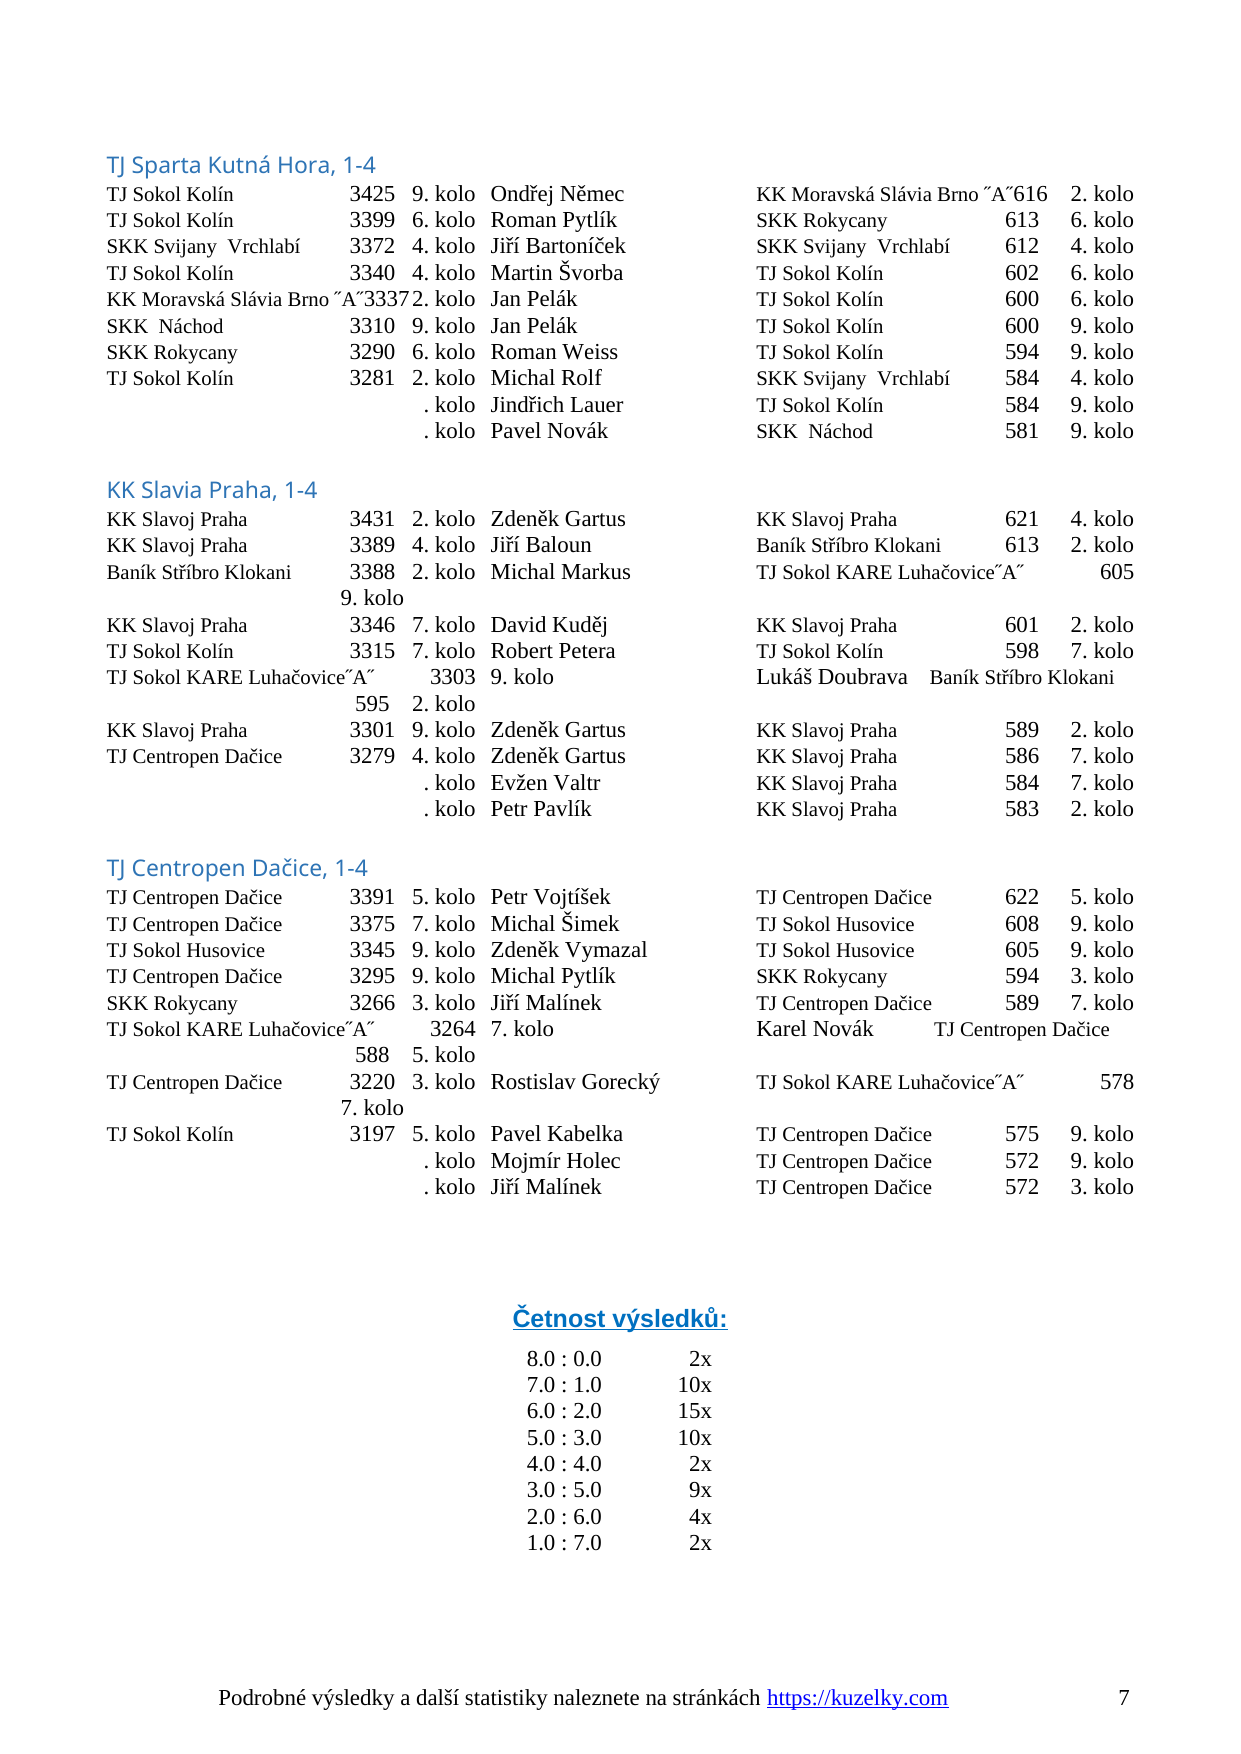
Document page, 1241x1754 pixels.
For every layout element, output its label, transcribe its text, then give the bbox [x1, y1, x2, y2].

text 1.0 : 7.0 2x [106, 1529, 1134, 1556]
text KK Slavoj Praha 3346 7. kolo David Kuděj KK Slavoj Praha 601 2. kolo [106, 611, 1134, 637]
text TJ Sokol Husovice 3345 9. kolo Zdeněk Vymazal TJ Sokol Husovice 605 9. kolo [106, 936, 1134, 962]
text TJ Sokol Kolín 3315 7. kolo Robert Petera TJ Sokol Kolín 598 7. kolo [106, 637, 1134, 663]
text TJ Centropen Dačice 3220 3. kolo Rostislav Gorecký TJ Sokol KARE Luhačovice˝A˝ 578 7. kolo [106, 1068, 1134, 1120]
text SKK Svijany Vrchlabí 3372 4. kolo Jiří Bartoníček SKK Svijany Vrchlabí 612 4. kolo [106, 233, 1134, 259]
text 4.0 : 4.0 2x [106, 1450, 1134, 1477]
text 5.0 : 3.0 10x [106, 1424, 1134, 1450]
text TJ Centropen Dačice 3375 7. kolo Michal Šimek TJ Sokol Husovice 608 9. kolo [106, 909, 1134, 936]
text TJ Centropen Dačice 3295 9. kolo Michal Pytlík SKK Rokycany 594 3. kolo [106, 962, 1134, 989]
text 3.0 : 5.0 9x [106, 1477, 1134, 1503]
text . kolo Petr Pavlík KK Slavoj Praha 583 2. kolo [106, 795, 1134, 821]
text KK Slavoj Praha 3301 9. kolo Zdeněk Gartus KK Slavoj Praha 589 2. kolo [106, 716, 1134, 742]
subtitle KK Slavia Praha, 1-4 [106, 474, 1134, 505]
text KK Slavoj Praha 3431 2. kolo Zdeněk Gartus KK Slavoj Praha 621 4. kolo [106, 505, 1134, 532]
text . kolo Jiří Malínek TJ Centropen Dačice 572 3. kolo [106, 1173, 1134, 1199]
text KK Moravská Slávia Brno ˝A˝ 3337 2. kolo Jan Pelák TJ Sokol Kolín 600 6. kolo [106, 285, 1134, 312]
text TJ Sokol Kolín 3425 9. kolo Ondřej Němec KK Moravská Slávia Brno ˝A˝ 616 2. kolo [106, 180, 1134, 206]
text SKK Rokycany 3266 3. kolo Jiří Malínek TJ Centropen Dačice 589 7. kolo [106, 989, 1134, 1015]
text 6.0 : 2.0 15x [106, 1397, 1134, 1424]
text 2.0 : 6.0 4x [106, 1503, 1134, 1529]
text TJ Centropen Dačice 3391 5. kolo Petr Vojtíšek TJ Centropen Dačice 622 5. kolo [106, 883, 1134, 909]
text SKK Rokycany 3290 6. kolo Roman Weiss TJ Sokol Kolín 594 9. kolo [106, 338, 1134, 364]
text Baník Stříbro Klokani 3388 2. kolo Michal Markus TJ Sokol KARE Luhačovice˝A˝ 605 9. kolo [106, 558, 1134, 611]
subtitle TJ Sparta Kutná Hora, 1-4 [106, 149, 1134, 180]
text . kolo Pavel Novák SKK Náchod 581 9. kolo [106, 417, 1134, 443]
subtitle TJ Centropen Dačice, 1-4 [106, 852, 1134, 883]
text . kolo Evžen Valtr KK Slavoj Praha 584 7. kolo [106, 769, 1134, 795]
text TJ Sokol KARE Luhačovice˝A˝ 3264 7. kolo Karel Novák TJ Centropen Dačice 588 5. kolo [106, 1015, 1134, 1068]
text TJ Sokol KARE Luhačovice˝A˝ 3303 9. kolo Lukáš Doubrava Baník Stříbro Klokani 595 2. kolo [106, 663, 1134, 716]
text . kolo Jindřich Lauer TJ Sokol Kolín 584 9. kolo [106, 391, 1134, 417]
text TJ Sokol Kolín 3399 6. kolo Roman Pytlík SKK Rokycany 613 6. kolo [106, 206, 1134, 233]
text TJ Sokol Kolín 3281 2. kolo Michal Rolf SKK Svijany Vrchlabí 584 4. kolo [106, 364, 1134, 391]
text TJ Centropen Dačice 3279 4. kolo Zdeněk Gartus KK Slavoj Praha 586 7. kolo [106, 742, 1134, 769]
text 8.0 : 0.0 2x [106, 1345, 1134, 1371]
text SKK Náchod 3310 9. kolo Jan Pelák TJ Sokol Kolín 600 9. kolo [106, 312, 1134, 338]
text TJ Sokol Kolín 3197 5. kolo Pavel Kabelka TJ Centropen Dačice 575 9. kolo [106, 1120, 1134, 1147]
text Četnost výsledků: [94, 1303, 1145, 1332]
text TJ Sokol Kolín 3340 4. kolo Martin Švorba TJ Sokol Kolín 602 6. kolo [106, 259, 1134, 285]
text 7.0 : 1.0 10x [106, 1371, 1134, 1397]
text KK Slavoj Praha 3389 4. kolo Jiří Baloun Baník Stříbro Klokani 613 2. kolo [106, 532, 1134, 558]
text . kolo Mojmír Holec TJ Centropen Dačice 572 9. kolo [106, 1147, 1134, 1173]
